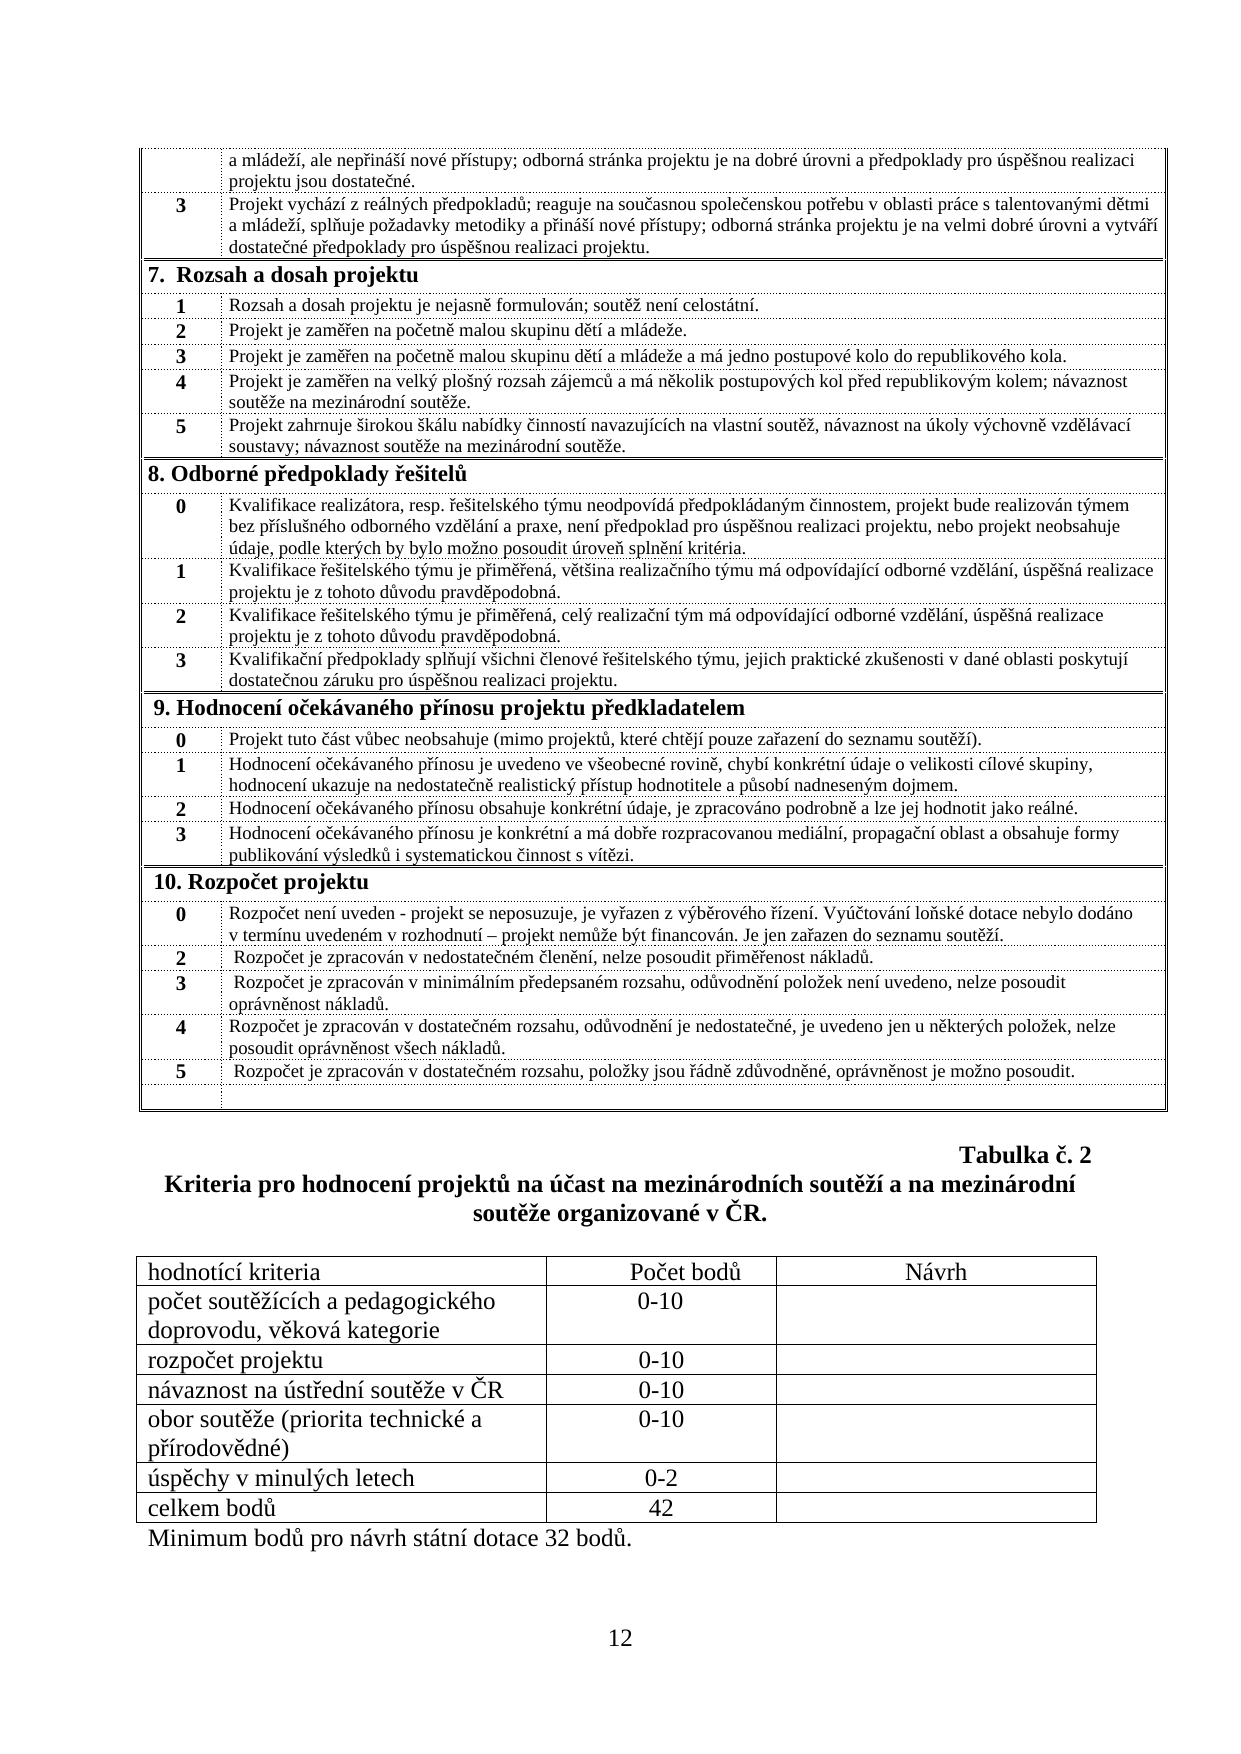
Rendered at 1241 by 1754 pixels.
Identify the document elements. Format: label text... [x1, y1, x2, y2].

table_cell Kvalifikace řešitelského týmu je přiměřená, celý realizační tým má odpovídající odborné vzdělání, úspěšná realizace projektu je z tohoto důvodu pravděpodobná. [221, 603, 1165, 647]
table_cell 3 [142, 970, 221, 1014]
table_cell 2 [142, 318, 221, 343]
table_cell 2 [142, 796, 221, 821]
table_cell Projekt vychází z reálných předpokladů; reaguje na současnou společenskou potřebu v oblasti práce s talentovanými dětmi a mládeží, splňuje požadavky metodiky a přináší nové přístupy; odborná stránka projektu je na velmi dobré úrovni a vytváří dostatečné předpoklady pro úspěšnou realizaci projektu. [221, 192, 1165, 257]
table_cell 3 [142, 821, 221, 865]
table_cell 0 [142, 493, 221, 558]
table_cell [777, 1345, 1096, 1374]
table_cell Projekt je zaměřen na velký plošný rozsah zájemců a má několik postupových kol před republikovým kolem; návaznost soutěže na mezinárodní soutěže. [221, 369, 1165, 413]
table_cell počet soutěžících a pedagogického doprovodu, věková kategorie [137, 1286, 546, 1344]
table_cell Projekt je zaměřen na početně malou skupinu dětí a mládeže a má jedno postupové kolo do republikového kola. [221, 344, 1165, 368]
table_cell úspěchy v minulých letech [137, 1463, 546, 1492]
table_cell 10. Rozpočet projektu [140, 865, 1167, 901]
table_cell Projekt je zaměřen na početně malou skupinu dětí a mládeže. [221, 318, 1165, 343]
table_cell Rozpočet je zpracován v nedostatečném členění, nelze posoudit přiměřenost nákladů. [221, 945, 1165, 970]
table_cell [777, 1493, 1096, 1522]
table_cell Kvalifikace realizátora, resp. řešitelského týmu neodpovídá předpokládaným činnostem, projekt bude realizován týmem bez příslušného odborného vzdělání a praxe, není předpoklad pro úspěšnou realizaci projektu, nebo projekt neobsahuje údaje, podle kterých by bylo možno posoudit úroveň splnění kritéria. [221, 493, 1165, 558]
table_cell Hodnocení očekávaného přínosu je konkrétní a má dobře rozpracovanou mediální, propagační oblast a obsahuje formy publikování výsledků i systematickou činnost s vítězi. [221, 821, 1165, 865]
table_cell [777, 1286, 1096, 1344]
table_cell 0 [142, 727, 221, 752]
table_cell [142, 1084, 221, 1109]
table_cell celkem bodů [137, 1493, 546, 1522]
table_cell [221, 148, 1165, 192]
table_cell [777, 1463, 1096, 1492]
table_cell 0-10 [547, 1405, 776, 1462]
table_header Návrh [777, 1257, 1096, 1285]
table_cell Hodnocení očekávaného přínosu je uvedeno ve všeobecné rovině, chybí konkrétní údaje o velikosti cílové skupiny, hodnocení ukazuje na nedostatečně realistický přístup hodnotitele a působí nadneseným dojmem. [221, 752, 1165, 796]
table_cell 8. Odborné předpoklady řešitelů [142, 457, 1165, 493]
table_cell 3 [142, 647, 221, 691]
table_cell 42 [547, 1493, 776, 1522]
table_cell Rozpočet je zpracován v dostatečném rozsahu, odůvodnění je nedostatečné, je uvedeno jen u některých položek, nelze posoudit oprávněnost všech nákladů. [221, 1014, 1165, 1058]
table_cell [777, 1375, 1096, 1403]
table_cell 3 [142, 344, 221, 368]
table_cell Kvalifikace řešitelského týmu je přiměřená, většina realizačního týmu má odpovídající odborné vzdělání, úspěšná realizace projektu je z tohoto důvodu pravděpodobná. [221, 558, 1165, 602]
table_cell [777, 1405, 1096, 1462]
table_cell 4 [142, 1014, 221, 1058]
table_cell návaznost na ústřední soutěže v ČR [137, 1375, 546, 1403]
table_cell Projekt tuto část vůbec neobsahuje (mimo projektů, které chtějí pouze zařazení do seznamu soutěží). [221, 727, 1165, 752]
text Kriteria pro hodnocení projektů na účast na mezinárodních soutěží a na mezinárodní soutěže organizované v ČR. [148, 1169, 1093, 1227]
table_cell 1 [142, 752, 221, 796]
table_cell 0-10 [547, 1286, 776, 1344]
table_cell Projekt zahrnuje širokou škálu nabídky činností navazujících na vlastní soutěž, návaznost na úkoly výchovně vzdělávací soustavy; návaznost soutěže na mezinárodní soutěže. [221, 413, 1165, 457]
table_cell [221, 1084, 1165, 1109]
table_cell 2 [142, 945, 221, 970]
table_cell 5 [142, 1059, 221, 1083]
table_cell 1 [142, 293, 221, 318]
table_cell 3 [142, 192, 221, 257]
table_cell Rozpočet je zpracován v minimálním předepsaném rozsahu, odůvodnění položek není uvedeno, nelze posoudit oprávněnost nákladů. [221, 970, 1165, 1014]
table_cell 4 [142, 369, 221, 413]
table_cell 9. Hodnocení očekávaného přínosu projektu předkladatelem [142, 691, 1165, 727]
table_cell Rozsah a dosah projektu je nejasně formulován; soutěž není celostátní. [221, 293, 1165, 318]
table_cell 2 [142, 148, 221, 192]
table_cell 0 [142, 901, 221, 945]
table_cell 0-10 [547, 1375, 776, 1403]
table_cell obor soutěže (priorita technické a přírodovědné) [137, 1405, 546, 1462]
table_cell 5 [142, 413, 221, 457]
table_header Počet bodů [547, 1257, 776, 1285]
table_cell Kvalifikační předpoklady splňují všichni členové řešitelského týmu, jejich praktické zkušenosti v dané oblasti poskytují dostatečnou záruku pro úspěšnou realizaci projektu. [221, 647, 1165, 691]
table_cell 2 [142, 603, 221, 647]
table_cell 7. Rozsah a dosah projektu [142, 258, 1165, 293]
table_header hodnotící kriteria [137, 1257, 546, 1285]
text Minimum bodů pro návrh státní dotace 32 bodů. [148, 1523, 1093, 1551]
table_cell 0-2 [547, 1463, 776, 1492]
table_cell Hodnocení očekávaného přínosu obsahuje konkrétní údaje, je zpracováno podrobně a lze jej hodnotit jako reálné. [221, 796, 1165, 821]
table_cell 0-10 [547, 1345, 776, 1374]
table_cell Rozpočet je zpracován v dostatečném rozsahu, položky jsou řádně zdůvodněné, oprávněnost je možno posoudit. [221, 1059, 1165, 1083]
text Tabulka č. 2 [148, 1141, 1093, 1169]
table_cell rozpočet projektu [137, 1345, 546, 1374]
table_cell 1 [142, 558, 221, 602]
table_cell Rozpočet není uveden - projekt se neposuzuje, je vyřazen z výběrového řízení. Vyúčtování loňské dotace nebylo dodáno v termínu uvedeném v rozhodnutí – projekt nemůže být financován. Je jen zařazen do seznamu soutěží. [221, 901, 1165, 945]
